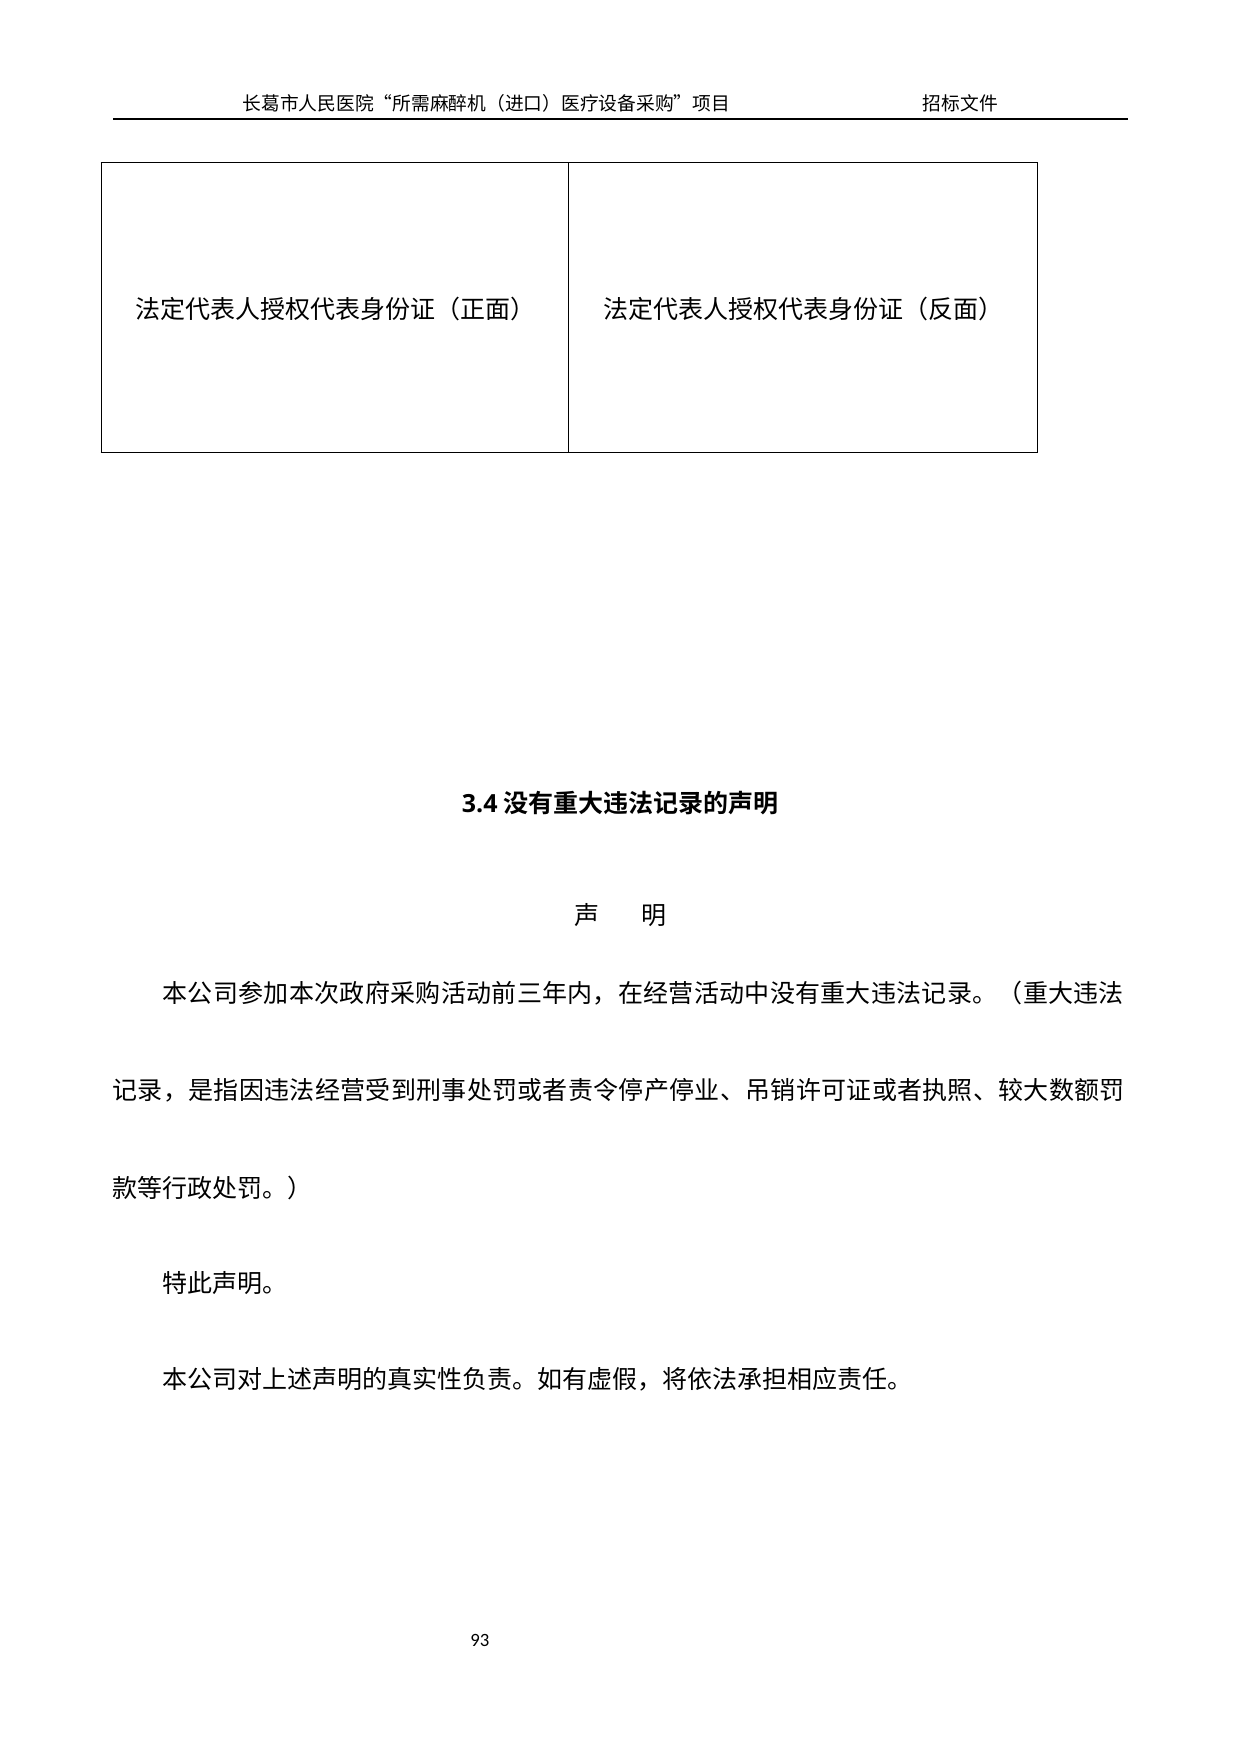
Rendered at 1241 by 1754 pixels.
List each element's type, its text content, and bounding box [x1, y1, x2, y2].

text 本公司参加本次政府采购活动前三年内，在经营活动中没有重大违法记录。（重大违法记录，是指因违法经营受到刑事处罚或者责令停产停业、吊销许可证或者执照、较大数额罚款等行政处罚。） [112, 959, 1128, 1219]
text 声 明 [112, 881, 1128, 946]
text 特此声明。 [112, 1249, 1128, 1314]
text 本公司对上述声明的真实性负责。如有虚假，将依法承担相应责任。 [112, 1345, 1128, 1410]
text 3.4 没有重大违法记录的声明 [112, 769, 1128, 834]
table_cell 法定代表人授权代表身份证（正面） [102, 163, 568, 452]
table_cell 法定代表人授权代表身份证（反面） [569, 163, 1037, 452]
